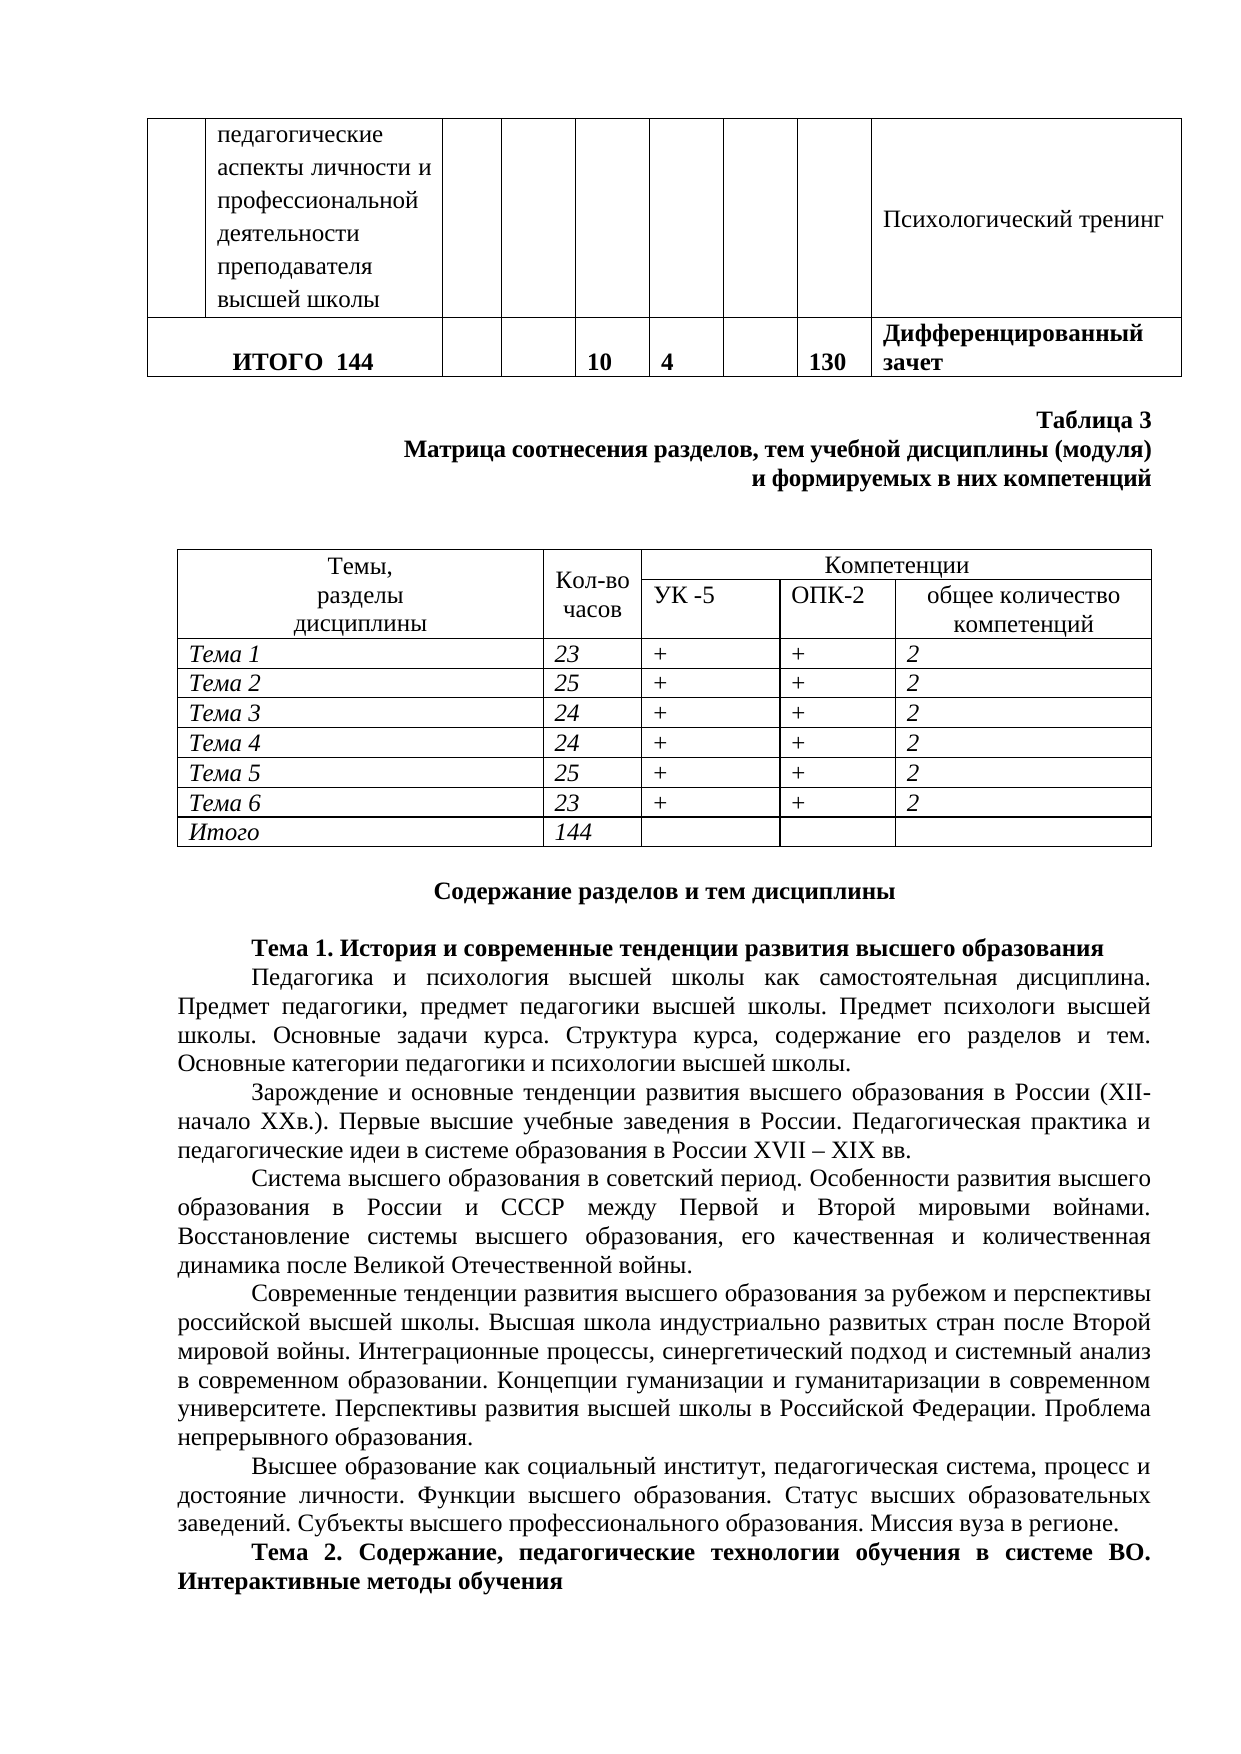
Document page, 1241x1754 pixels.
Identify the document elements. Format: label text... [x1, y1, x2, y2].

text Педагогика и психология высшей школы как самостоятельная дисциплина. Предмет педагогики, предмет педагогики высшей школы. Предмет психологи высшей школы. Основные задачи курса. Структура курса, содержание его разделов и тем. Основные категории педагогики и психологии высшей школы. [177, 962, 1152, 1077]
table_cell 2 [896, 728, 1151, 757]
table_cell 25 [544, 669, 641, 697]
table_cell Итого [178, 818, 543, 846]
text Содержание разделов и тем дисциплины [177, 876, 1152, 905]
table_cell Тема 6 [178, 788, 543, 816]
table_cell ОПК-2 [781, 580, 895, 638]
table_cell 23 [544, 639, 641, 667]
table_cell 130 [798, 318, 871, 376]
table_cell 23 [544, 788, 641, 816]
table_header Компетенции [642, 550, 1151, 579]
table_header Темы, разделы дисциплины [178, 550, 543, 638]
table_cell 24 [544, 698, 641, 727]
text Зарождение и основные тенденции развития высшего образования в России (XII-начало XXв.). Первые высшие учебные заведения в России. Педагогическая практика и педагогические идеи в системе образования в Росcии XVII – XIX вв. [177, 1077, 1152, 1163]
table_cell 4 [650, 318, 723, 376]
text и формируемых в них компетенций [177, 463, 1152, 492]
table_cell 144 [544, 818, 641, 846]
table_cell ИТОГО 144 [148, 318, 442, 376]
table_cell + [642, 669, 779, 697]
table_cell + [781, 669, 895, 697]
table_cell [781, 818, 895, 846]
table_cell 5 [443, 119, 501, 317]
table_cell 2 [896, 758, 1151, 787]
table_cell + [642, 758, 779, 787]
table_cell 2 [896, 639, 1151, 667]
table_cell Тема 5 [178, 758, 543, 787]
table_cell [896, 818, 1151, 846]
table_cell Тема 1 [178, 639, 543, 667]
table_cell [724, 318, 797, 376]
text Современные тенденции развития высшего образования за рубежом и перспективы российской высшей школы. Высшая школа индустриально развитых стран после Второй мировой войны. Интеграционные процессы, синергетический подход и системный анализ в современном образовании. Концепции гуманизации и гуманитаризации в современном университете. Перспективы развития высшей школы в Российской Федерации. Проблема непрерывного образования. [177, 1278, 1152, 1451]
table_cell 2 [896, 788, 1151, 816]
table_cell + [781, 788, 895, 816]
table_cell + [642, 728, 779, 757]
text Таблица 3 [177, 406, 1152, 434]
table_cell УК -5 [642, 580, 779, 638]
table_cell общее количество компетенций [896, 580, 1151, 638]
table_cell 6 [148, 119, 205, 317]
table_cell [443, 318, 501, 376]
text Тема 2. Содержание, педагогические технологии обучения в системе ВО. Интерактивные методы обучения [177, 1537, 1152, 1595]
table_cell + [781, 728, 895, 757]
table_cell + [781, 698, 895, 727]
table_cell + [781, 758, 895, 787]
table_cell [206, 119, 442, 317]
table_cell Тема 3 [178, 698, 543, 727]
table_cell 2 [896, 698, 1151, 727]
table_cell 20 [798, 119, 871, 317]
table_cell 1 [650, 119, 723, 317]
table_cell [724, 119, 797, 317]
table_cell 2 [896, 669, 1151, 697]
text Матрица соотнесения разделов, тем учебной дисциплины (модуля) [177, 434, 1152, 463]
table_cell 10 [576, 318, 649, 376]
table_cell Тема 2 [178, 669, 543, 697]
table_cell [872, 119, 1181, 317]
text Высшее образование как социальный институт, педагогическая система, процесс и достояние личности. Функции высшего образования. Статус высших образовательных заведений. Субъекты высшего профессионального образования. Миссия вуза в регионе. [177, 1451, 1152, 1537]
table_cell 25 [544, 758, 641, 787]
text Система высшего образования в советский период. Особенности развития высшего образования в России и СССР между Первой и Второй мировыми войнами. Восстановление системы высшего образования, его качественная и количественная динамика после Великой Отечественной войны. [177, 1163, 1152, 1278]
table_cell 2 [576, 119, 649, 317]
table_cell + [642, 698, 779, 727]
table_header Кол-во часов [544, 550, 641, 638]
table_cell + [642, 639, 779, 667]
table_cell + [781, 639, 895, 667]
text Тема 1. История и современные тенденции развития высшего образования [177, 933, 1152, 962]
table_cell + [642, 788, 779, 816]
table_cell 24 [544, 728, 641, 757]
table_cell [642, 818, 779, 846]
table_cell [502, 119, 575, 317]
table_cell Дифференцированный зачет [872, 318, 1181, 376]
table_cell [502, 318, 575, 376]
table_cell Тема 4 [178, 728, 543, 757]
